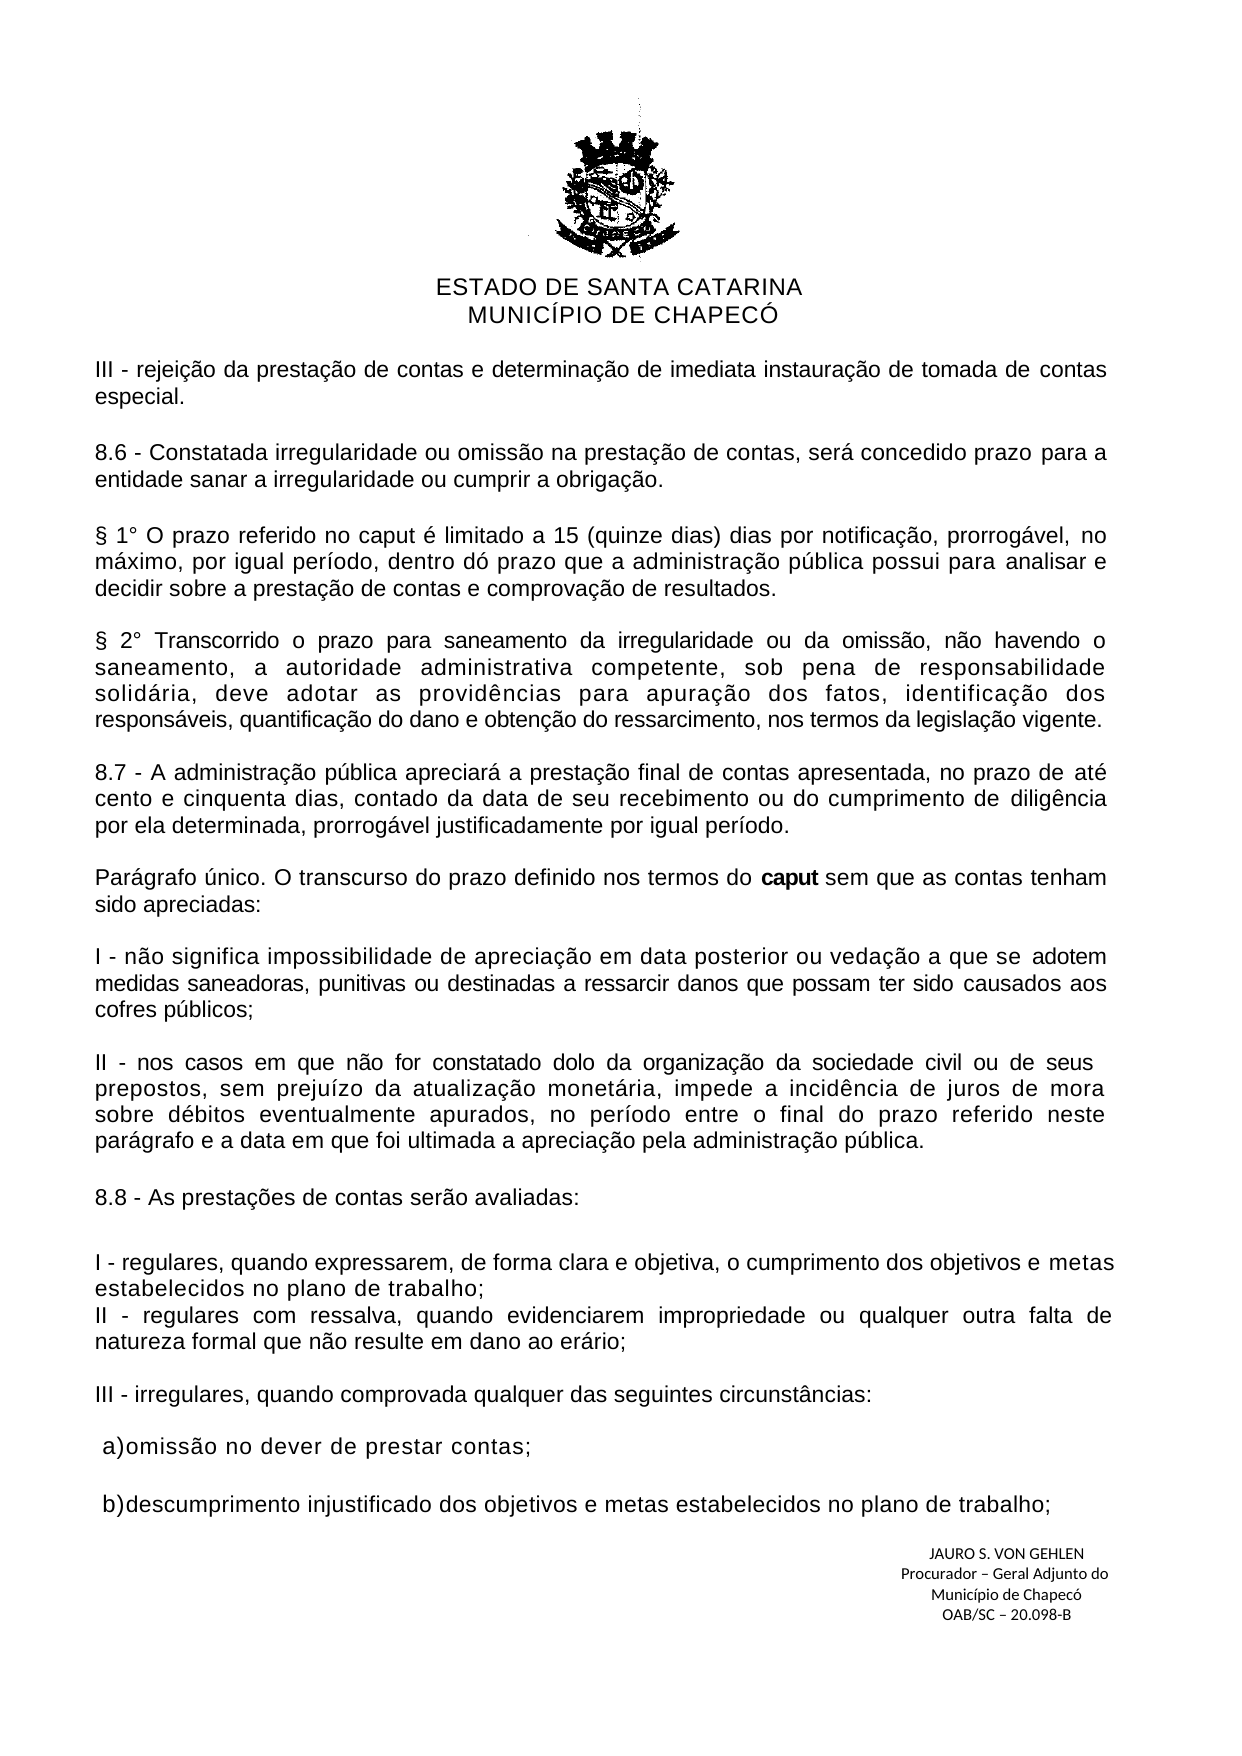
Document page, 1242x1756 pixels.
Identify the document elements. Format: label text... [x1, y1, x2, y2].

text II - nos casos em que não for constatado dolo da organização da sociedade civil ou de seus prepostos, sem prejuízo da atualização monetária, impede a incidência de juros de mora sobre débitos eventualmente apurados, no período entre o final do prazo referido neste parágrafo e a data em que foi ultimada a apreciação pela administração pública. [94, 1048, 1107, 1154]
text I - regulares, quando expressarem, de forma clara e objetiva, o cumprimento dos objetivos e metas estabelecidos no plano de trabalho; [94, 1249, 1114, 1302]
picture [528, 98, 680, 262]
text III - rejeição da prestação de contas e determinação de imediata instauração de tomada de contas especial. [94, 356, 1107, 409]
text III - irregulares, quando comprovada qualquer das seguintes circunstâncias: [94, 1381, 1152, 1407]
text I - não significa impossibilidade de apreciação em data posterior ou vedação a que se adotem medidas saneadoras, punitivas ou destinadas a ressarcir danos que possam ter sido causados aos cofres públicos; [94, 943, 1107, 1022]
text § 2° Transcorrido o prazo para saneamento da irregularidade ou da omissão, não havendo o saneamento, a autoridade administrativa competente, sob pena de responsabilidade solidária, deve adotar as providências para apuração dos fatos, identificação dos responsáveis, quantificação do dano e obtenção do ressarcimento, nos termos da legislação vigente. [94, 627, 1107, 733]
list descumprimento injustificado dos objetivos e metas estabelecidos no plano de trabalho; [102, 1489, 1152, 1517]
text II - regulares com ressalva, quando evidenciarem impropriedade ou qualquer outra falta de natureza formal que não resulte em dano ao erário; [94, 1302, 1114, 1354]
text 8.8 - As prestações de contas serão avaliadas: [94, 1184, 1152, 1210]
list omissão no dever de prestar contas; [102, 1432, 1152, 1460]
text § 1° O prazo referido no caput é limitado a 15 (quinze dias) dias por notificação, prorrogável, no máximo, por igual período, dentro dó prazo que a administração pública possui para analisar e decidir sobre a prestação de contas e comprovação de resultados. [94, 522, 1107, 601]
text Parágrafo único. O transcurso do prazo definido nos termos do caput sem que as contas tenham sido apreciadas: [94, 864, 1107, 917]
text 8.7 - A administração pública apreciará a prestação final de contas apresentada, no prazo de até cento e cinquenta dias, contado da data de seu recebimento ou do cumprimento de diligência por ela determinada, prorrogável justificadamente por igual período. [94, 759, 1107, 838]
text 8.6 - Constatada irregularidade ou omissão na prestação de contas, será concedido prazo para a entidade sanar a irregularidade ou cumprir a obrigação. [94, 439, 1107, 492]
